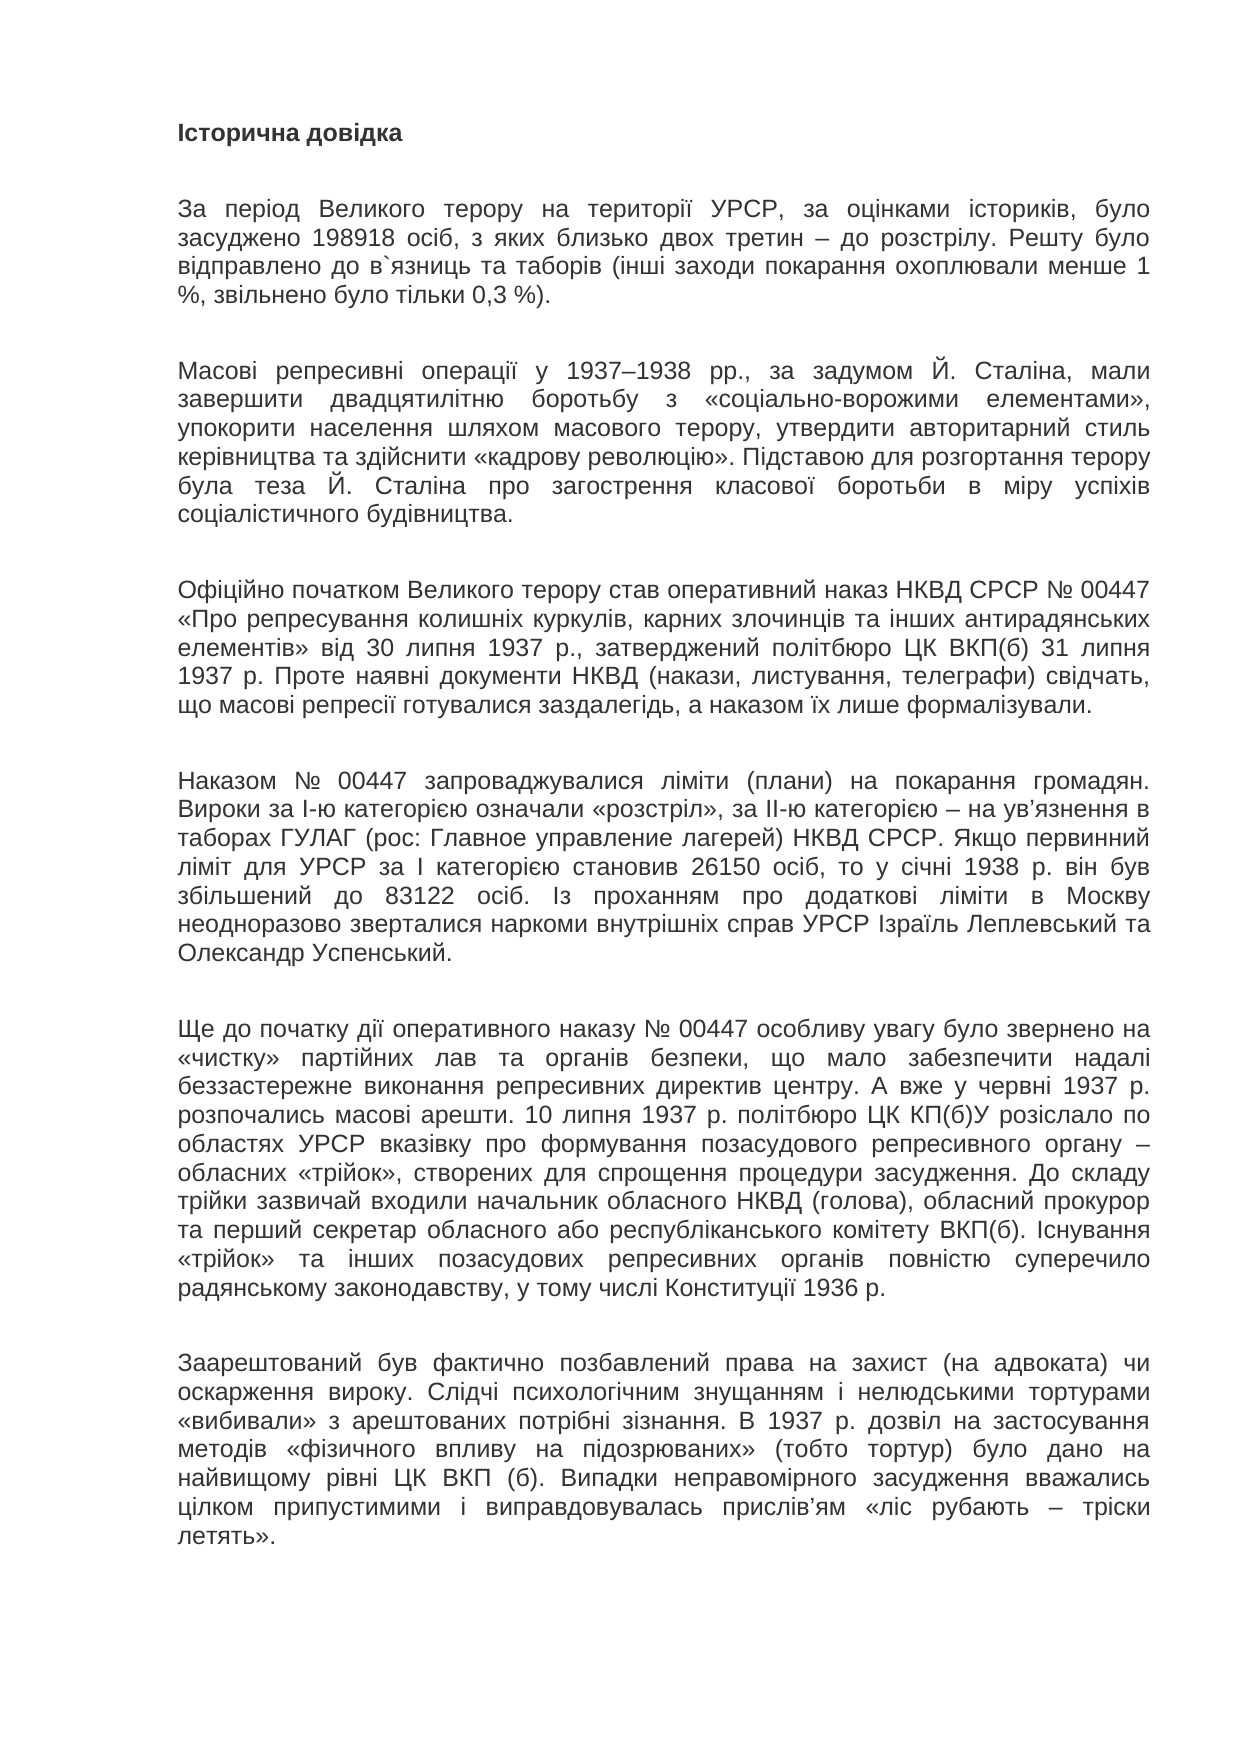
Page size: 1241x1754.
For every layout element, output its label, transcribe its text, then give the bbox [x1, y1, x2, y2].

text Історична довідка [177, 118, 1152, 147]
text Масові репресивні операції у 1937–1938 рр., за задумом Й. Сталіна, мали завершити двадцятилітню боротьбу з «соціально-ворожими елементами», упокорити населення шляхом масового терору, утвердити авторитарний стиль керівництва та здійснити «кадрову революцію». Підставою для розгортання терору була теза Й. Сталіна про загострення класової боротьби в міру успіхів соціалістичного будівництва. [177, 356, 1152, 528]
text За період Великого терору на території УРСР, за оцінками істориків, було засуджено 198918 осіб, з яких близько двох третин – до розстрілу. Решту було відправлено до в`язниць та таборів (інші заходи покарання охоплювали менше 1 %, звільнено було тільки 0,3 %). [177, 194, 1152, 309]
text Офіційно початком Великого терору став оперативний наказ НКВД СРСР № 00447 «Про репресування колишніх куркулів, карних злочинців та інших антирадянських елементів» від 30 липня 1937 р., затверджений політбюро ЦК ВКП(б) 31 липня 1937 р. Проте наявні документи НКВД (накази, листування, телеграфи) свідчать, що масові репресії готувалися заздалегідь, а наказом їх лише формалізували. [177, 575, 1152, 719]
text Наказом № 00447 запроваджувалися ліміти (плани) на покарання громадян. Вироки за І-ю категорією означали «розстріл», за ІІ-ю категорією – на ув’язнення в таборах ГУЛАГ (рос: Главное управление лагерей) НКВД СРСР. Якщо первинний ліміт для УРСР за І категорією становив 26150 осіб, то у січні 1938 р. він був збільшений до 83122 осіб. Із проханням про додаткові ліміти в Москву неодноразово зверталися наркоми внутрішніх справ УРСР Ізраїль Леплевський та Олександр Успенський. [177, 766, 1152, 967]
text Ще до початку дії оперативного наказу № 00447 особливу увагу було звернено на «чистку» партійних лав та органів безпеки, що мало забезпечити надалі беззастережне виконання репресивних директив центру. А вже у червні 1937 р. розпочались масові арешти. 10 липня 1937 р. політбюро ЦК КП(б)У розіслало по областях УРСР вказівку про формування позасудового репресивного органу – обласних «трійок», створених для спрощення процедури засудження. До складу трійки зазвичай входили начальник обласного НКВД (голова), обласний прокурор та перший секретар обласного або республіканського комітету ВКП(б). Існування «трійок» та інших позасудових репресивних органів повністю суперечило радянському законодавству, у тому числі Конституції 1936 р. [177, 1014, 1152, 1301]
text Заарештований був фактично позбавлений права на захист (на адвоката) чи оскарження вироку. Слідчі психологічним знущанням і нелюдськими тортурами «вибивали» з арештованих потрібні зізнання. В 1937 р. дозвіл на застосування методів «фізичного впливу на підозрюваних» (тобто тортур) було дано на найвищому рівні ЦК ВКП (б). Випадки неправомірного засудження вважались цілком припустимими і виправдовувалась прислів’ям «ліс рубають – тріски летять». [177, 1348, 1152, 1549]
